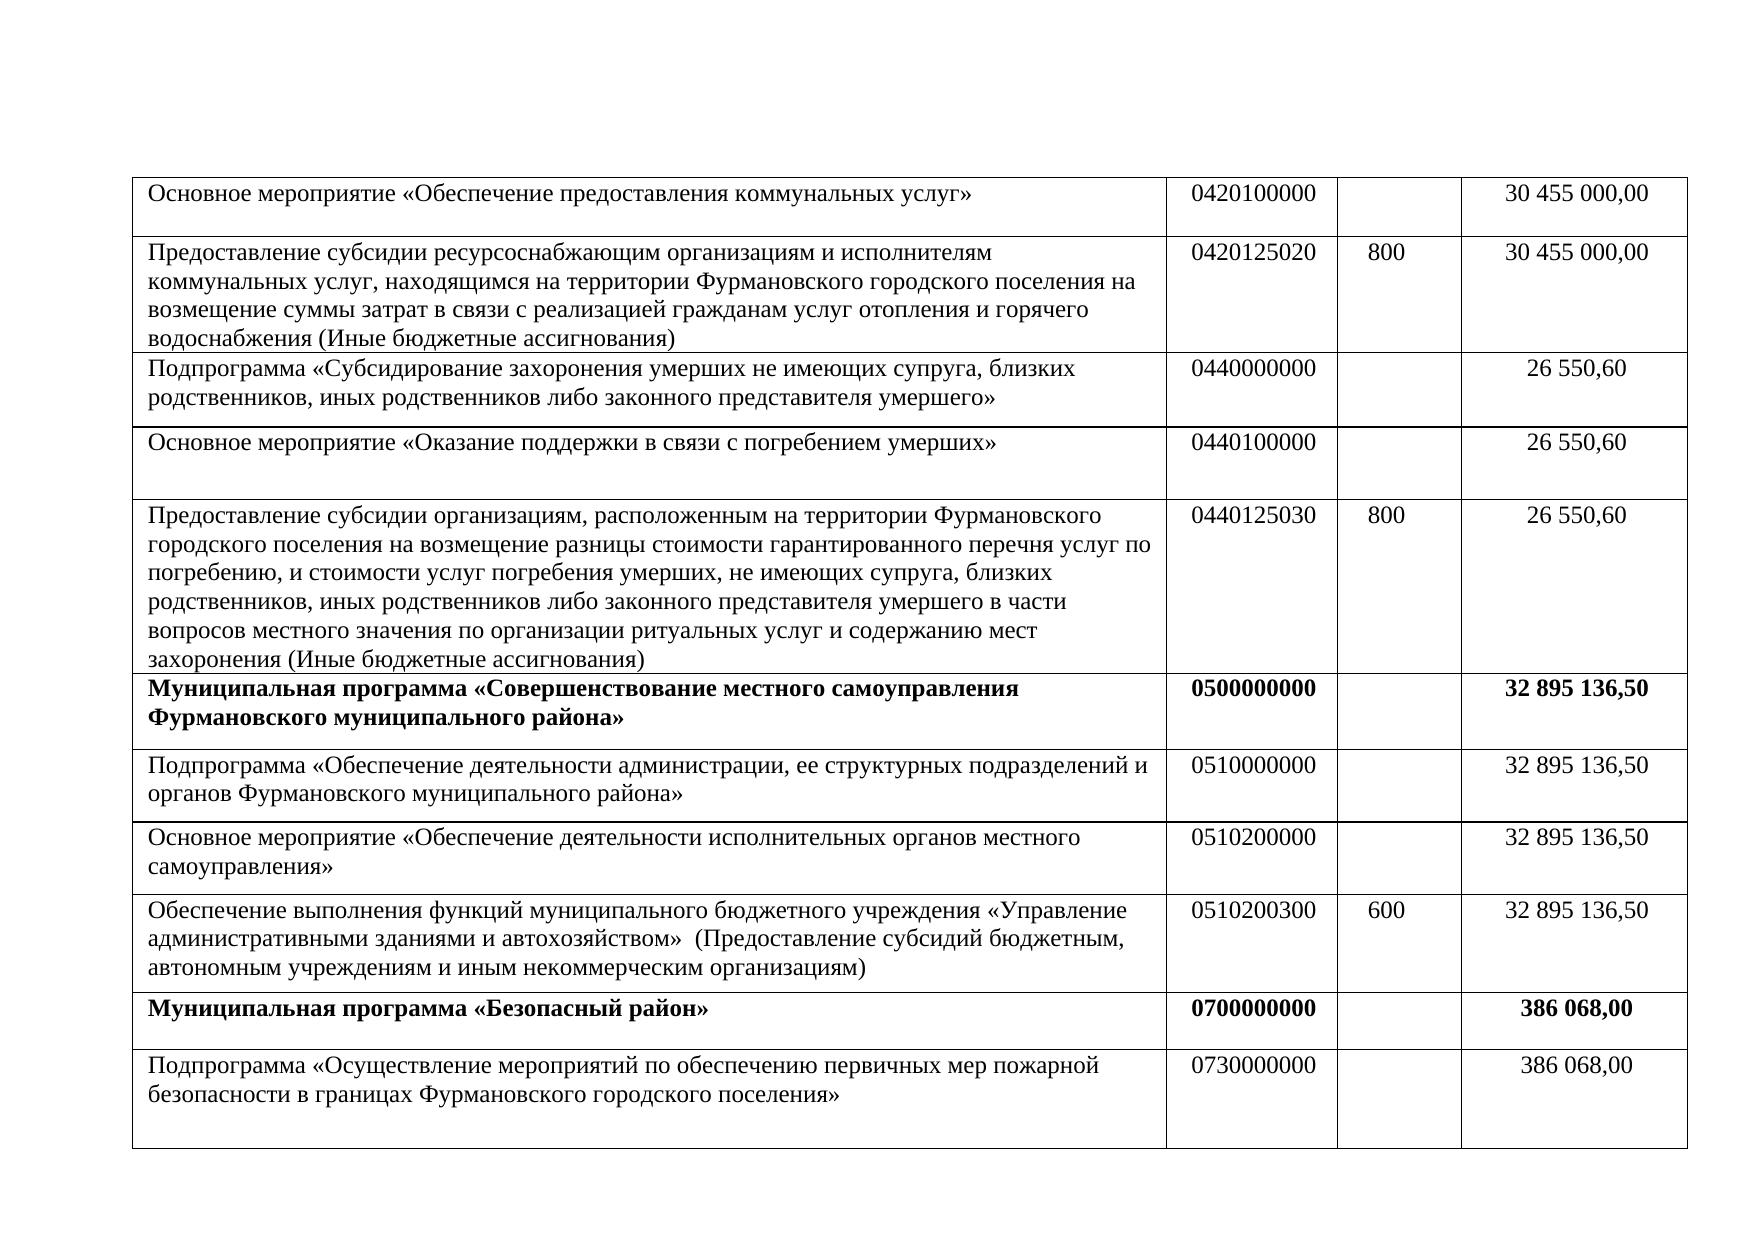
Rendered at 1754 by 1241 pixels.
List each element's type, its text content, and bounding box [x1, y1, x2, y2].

table_cell 32 895 136,50 [1462, 823, 1687, 894]
table_cell [1338, 428, 1461, 499]
table_cell 32 895 136,50 [1462, 895, 1687, 992]
table_cell 0510000000 [1167, 750, 1337, 821]
table_cell Основное мероприятие «Обеспечение предоставления коммунальных услуг» [133, 178, 1166, 236]
table_cell [1338, 178, 1461, 236]
table_cell Подпрограмма «Осуществление мероприятий по обеспечению первичных мер пожарной безопасности в границах Фурмановского городского поселения» [133, 1050, 1166, 1148]
table_cell 32 895 136,50 [1462, 674, 1687, 749]
table_cell 0440125030 [1167, 500, 1337, 672]
table_cell 26 550,60 [1462, 500, 1687, 672]
table_cell 0420125020 [1167, 237, 1337, 352]
table_cell 600 [1338, 895, 1461, 992]
table_cell 32 895 136,50 [1462, 750, 1687, 821]
table_cell [1338, 674, 1461, 749]
table_cell 800 [1338, 500, 1461, 672]
table_cell 0500000000 [1167, 674, 1337, 749]
table_cell [1338, 823, 1461, 894]
table_cell 800 [1338, 237, 1461, 352]
table_cell [1338, 1050, 1461, 1148]
table_cell Муниципальная программа «Совершенствование местного самоуправления Фурмановского муниципального района» [133, 674, 1166, 749]
table_cell 386 068,00 [1462, 993, 1687, 1049]
table_cell 0510200000 [1167, 823, 1337, 894]
table_cell [1338, 353, 1461, 426]
table_cell 0700000000 [1167, 993, 1337, 1049]
table_cell 26 550,60 [1462, 428, 1687, 499]
table_cell Муниципальная программа «Безопасный район» [133, 993, 1166, 1049]
table_cell Предоставление субсидии организациям, расположенным на территории Фурмановского городского поселения на возмещение разницы стоимости гарантированного перечня услуг по погребению, и стоимости услуг погребения умерших, не имеющих супруга, близких родственников, иных родственников либо законного представителя умершего в части вопросов местного значения по организации ритуальных услуг и содержанию мест захоронения (Иные бюджетные ассигнования) [133, 500, 1166, 672]
table_cell 0510200300 [1167, 895, 1337, 992]
table_cell Основное мероприятие «Оказание поддержки в связи с погребением умерших» [133, 428, 1166, 499]
table_cell 0440100000 [1167, 428, 1337, 499]
table_cell Обеспечение выполнения функций муниципального бюджетного учреждения «Управление административными зданиями и автохозяйством» (Предоставление субсидий бюджетным, автономным учреждениям и иным некоммерческим организациям) [133, 895, 1166, 992]
table_cell 0420100000 [1167, 178, 1337, 236]
table_cell Предоставление субсидии ресурсоснабжающим организациям и исполнителям коммунальных услуг, находящимся на территории Фурмановского городского поселения на возмещение суммы затрат в связи с реализацией гражданам услуг отопления и горячего водоснабжения (Иные бюджетные ассигнования) [133, 237, 1166, 352]
table_cell [1338, 993, 1461, 1049]
table_cell 30 455 000,00 [1462, 178, 1687, 236]
table_cell 386 068,00 [1462, 1050, 1687, 1148]
table_cell Основное мероприятие «Обеспечение деятельности исполнительных органов местного самоуправления» [133, 823, 1166, 894]
table_cell 30 455 000,00 [1462, 237, 1687, 352]
table_cell 0440000000 [1167, 353, 1337, 426]
table_cell [1338, 750, 1461, 821]
table_cell 26 550,60 [1462, 353, 1687, 426]
table_cell Подпрограмма «Обеспечение деятельности администрации, ее структурных подразделений и органов Фурмановского муниципального района» [133, 750, 1166, 821]
table_cell 0730000000 [1167, 1050, 1337, 1148]
table_cell Подпрограмма «Субсидирование захоронения умерших не имеющих супруга, близких родственников, иных родственников либо законного представителя умершего» [133, 353, 1166, 426]
